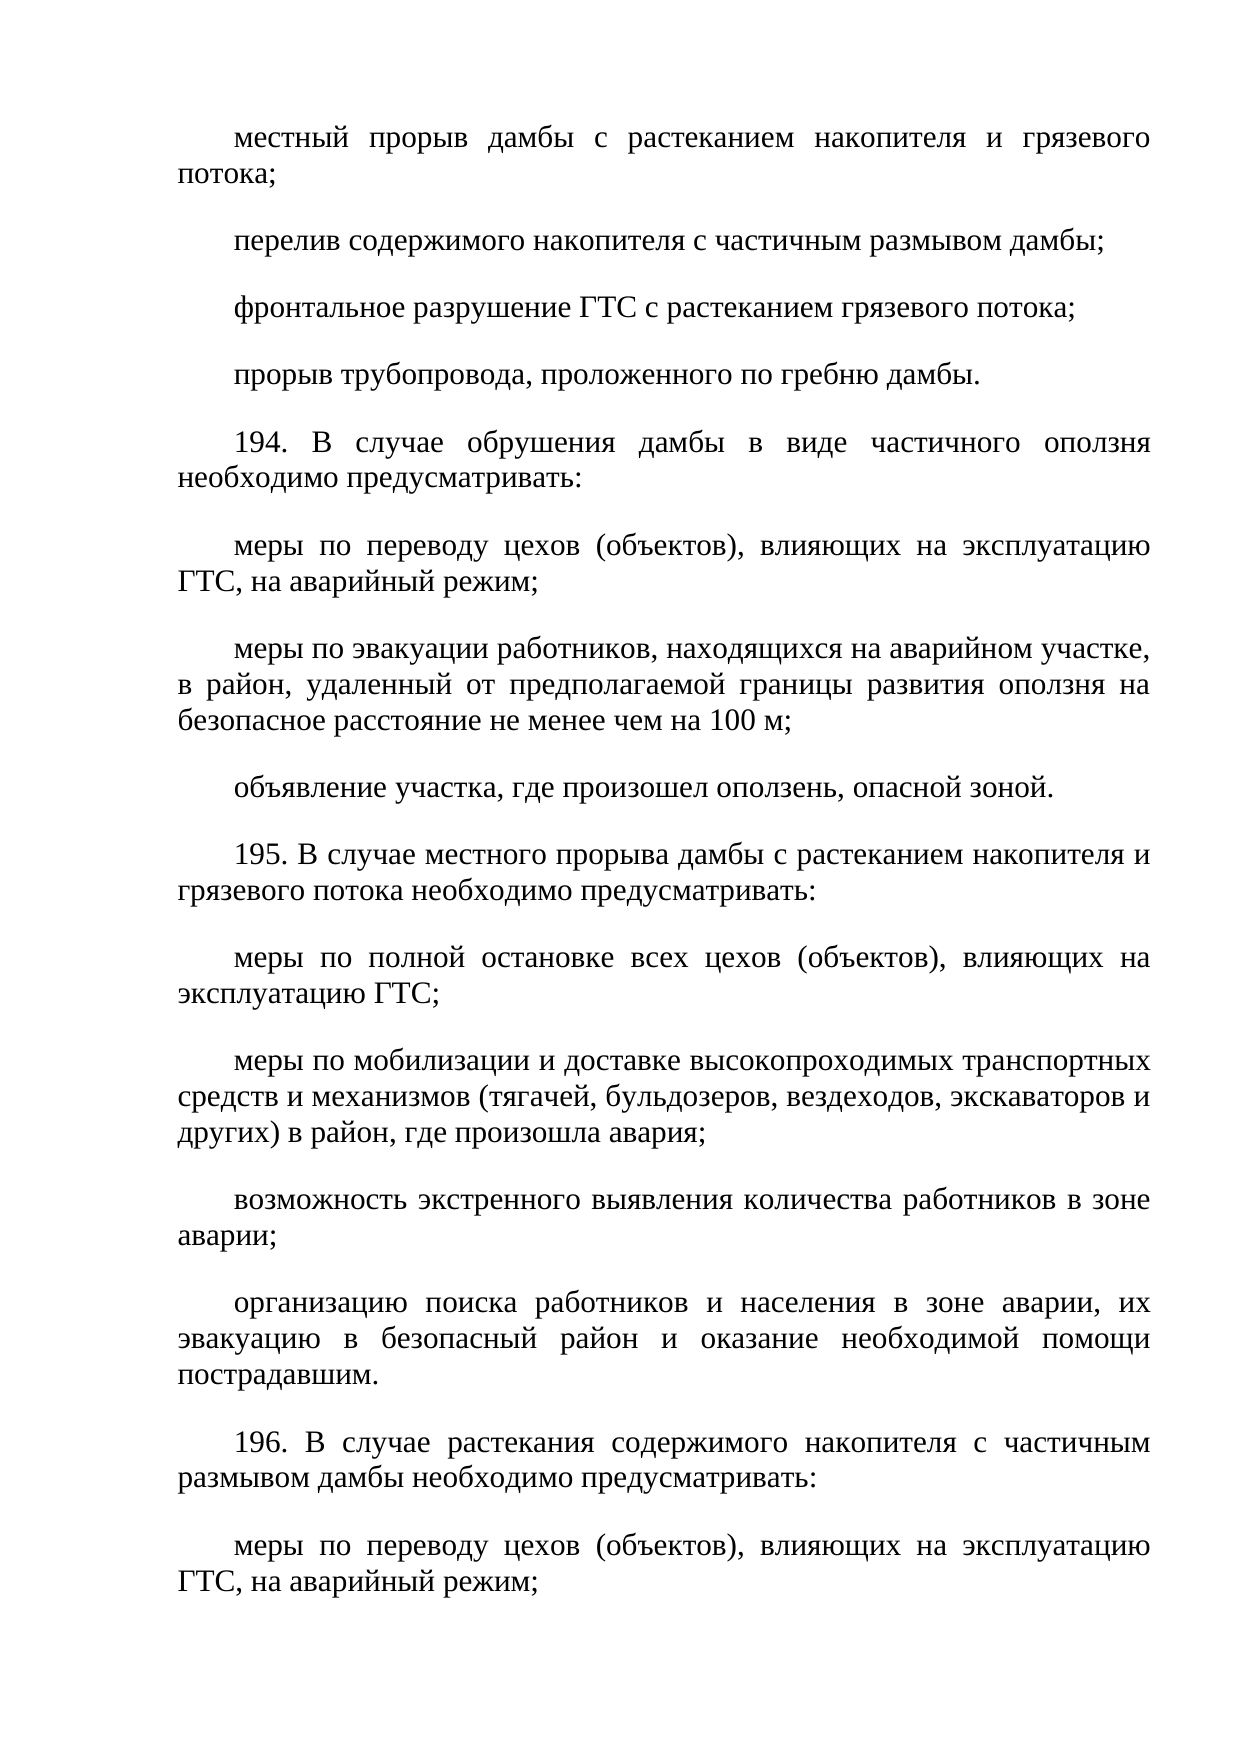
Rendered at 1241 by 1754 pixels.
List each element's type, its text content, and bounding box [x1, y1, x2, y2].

text меры по переводу цехов (объектов), влияющих на эксплуатацию ГТС, на аварийный режим; [177, 526, 1152, 598]
text возможность экстренного выявления количества работников в зоне аварии; [177, 1181, 1152, 1252]
text 196. В случае растекания содержимого накопителя с частичным размывом дамбы необходимо предусматривать: [177, 1423, 1152, 1495]
text меры по полной остановке всех цехов (объектов), влияющих на эксплуатацию ГТС; [177, 938, 1152, 1010]
text местный прорыв дамбы с растеканием накопителя и грязевого потока; [177, 118, 1152, 190]
text организацию поиска работников и населения в зоне аварии, их эвакуацию в безопасный район и оказание необходимой помощи пострадавшим. [177, 1284, 1152, 1392]
text меры по мобилизации и доставке высокопроходимых транспортных средств и механизмов (тягачей, бульдозеров, вездеходов, экскаваторов и других) в район, где произошла авария; [177, 1042, 1152, 1149]
text фронтальное разрушение ГТС с растеканием грязевого потока; [177, 288, 1152, 324]
text меры по эвакуации работников, находящихся на аварийном участке, в район, удаленный от предполагаемой границы развития оползня на безопасное расстояние не менее чем на 100 м; [177, 629, 1152, 737]
text меры по переводу цехов (объектов), влияющих на эксплуатацию ГТС, на аварийный режим; [177, 1526, 1152, 1598]
text объявление участка, где произошел оползень, опасной зоной. [177, 768, 1152, 804]
text перелив содержимого накопителя с частичным размывом дамбы; [177, 221, 1152, 257]
text 194. В случае обрушения дамбы в виде частичного оползня необходимо предусматривать: [177, 423, 1152, 495]
text прорыв трубопровода, проложенного по гребню дамбы. [177, 356, 1152, 392]
text 195. В случае местного прорыва дамбы с растеканием накопителя и грязевого потока необходимо предусматривать: [177, 835, 1152, 907]
